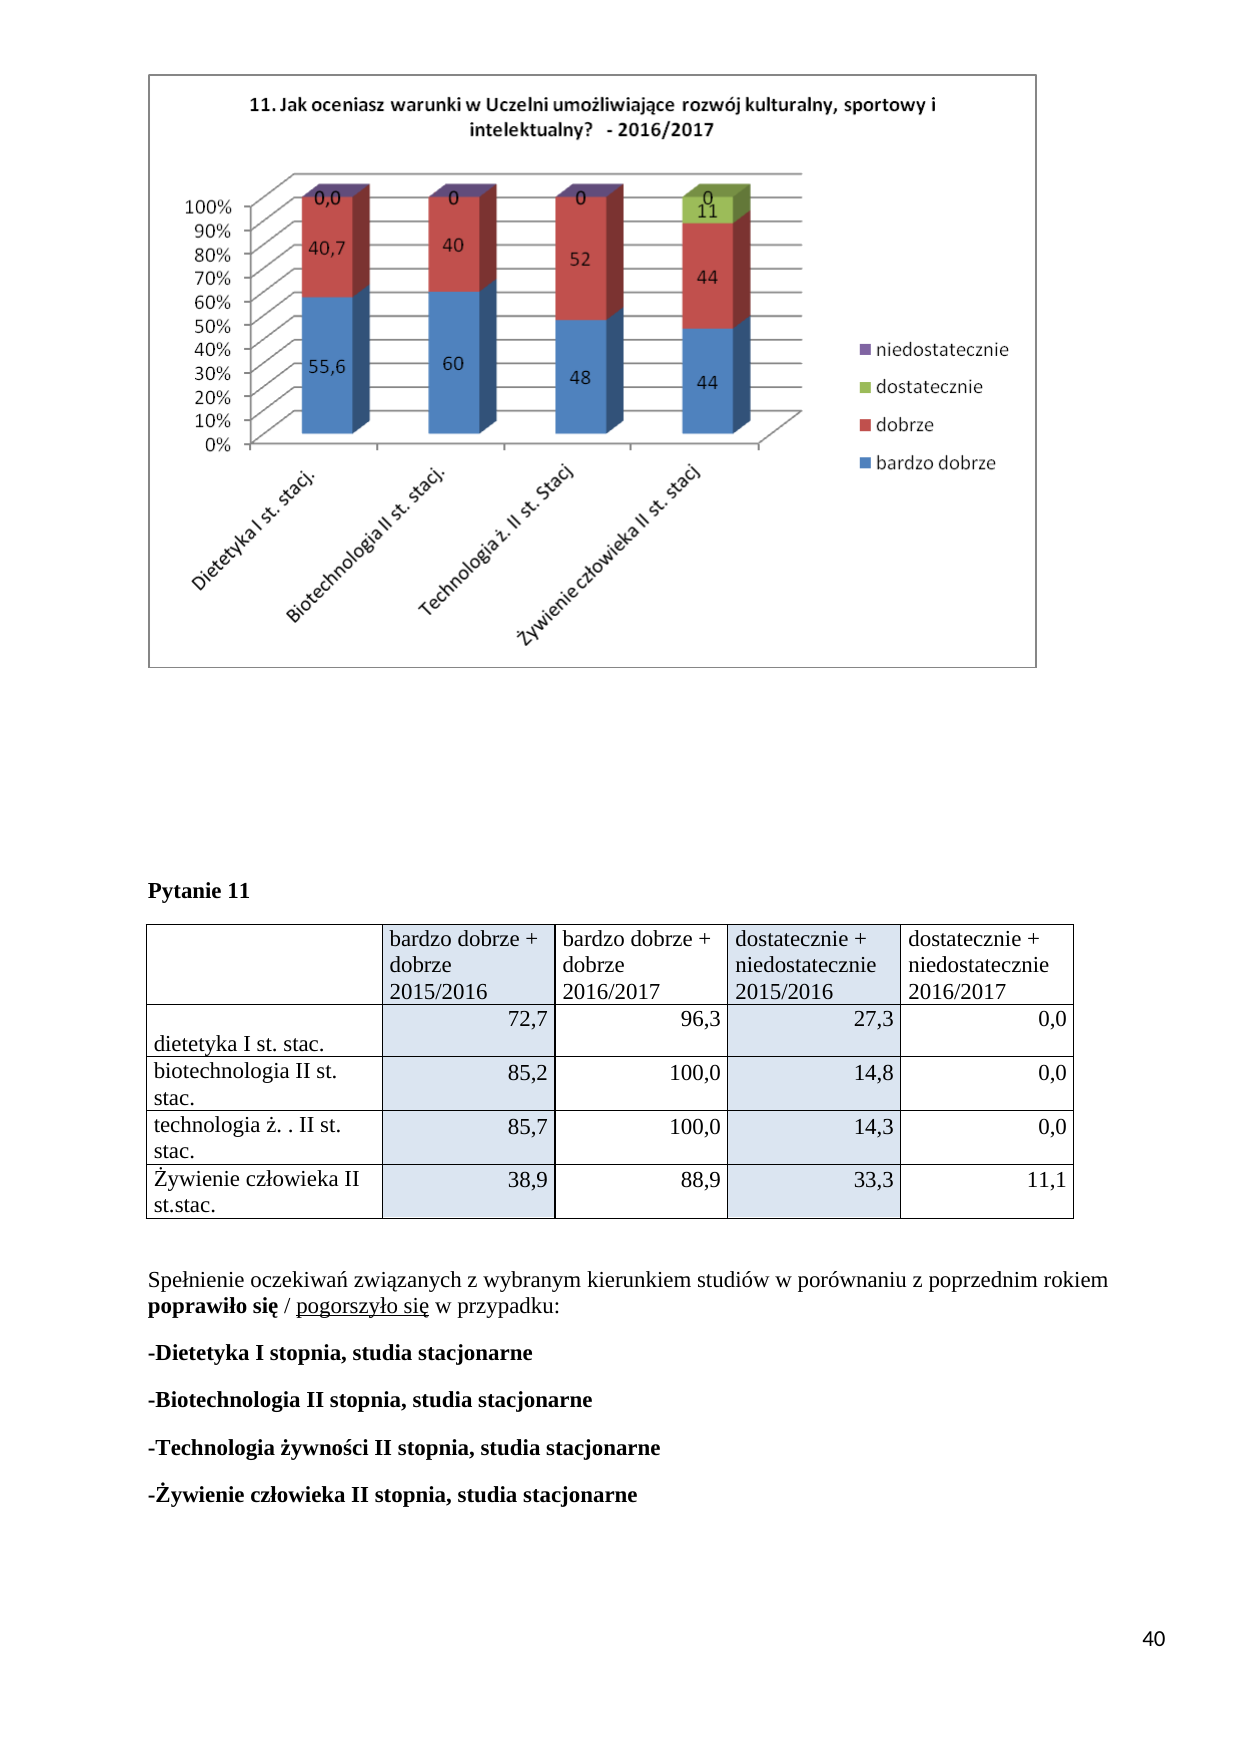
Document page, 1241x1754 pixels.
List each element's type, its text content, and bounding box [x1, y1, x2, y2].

text -Technologia żywności II stopnia, studia stacjonarne [148, 1434, 1165, 1460]
table_header dostatecznie + niedostatecznie 2016/2017 [901, 925, 1073, 1004]
text Spełnienie oczekiwań związanych z wybranym kierunkiem studiów w porównaniu z poprzednim rokiem poprawiło się / pogorszyło się w przypadku: [148, 1266, 1165, 1318]
table_cell 100,0 [556, 1111, 727, 1164]
text -Biotechnologia II stopnia, studia stacjonarne [148, 1386, 1165, 1413]
table_cell 85,7 [383, 1111, 554, 1164]
table_cell 88,9 [556, 1165, 727, 1217]
table_header bardzo dobrze + dobrze 2015/2016 [383, 925, 554, 1004]
table_cell 14,8 [728, 1057, 900, 1110]
table_cell dietetyka I st. stac. [147, 1005, 382, 1056]
table_cell 38,9 [383, 1165, 554, 1217]
table_cell 0,0 [901, 1005, 1073, 1056]
table_cell 0,0 [901, 1057, 1073, 1110]
text -Dietetyka I stopnia, studia stacjonarne [148, 1339, 1165, 1366]
table_cell 0,0 [901, 1111, 1073, 1164]
table_header dostatecznie + niedostatecznie 2015/2016 [728, 925, 900, 1004]
table_cell technologia ż. . II st. stac. [147, 1111, 382, 1164]
table_cell biotechnologia II st. stac. [147, 1057, 382, 1110]
table_header [147, 925, 382, 1004]
table_cell Żywienie człowieka II st.stac. [147, 1165, 382, 1217]
table_cell 96,3 [556, 1005, 727, 1056]
table_cell 14,3 [728, 1111, 900, 1164]
table_cell 72,7 [383, 1005, 554, 1056]
table_cell 33,3 [728, 1165, 900, 1217]
text -Żywienie człowieka II stopnia, studia stacjonarne [148, 1481, 1165, 1507]
text Pytanie 11 [148, 877, 1165, 903]
table_cell 100,0 [556, 1057, 727, 1110]
table_cell 27,3 [728, 1005, 900, 1056]
table_cell 11,1 [901, 1165, 1073, 1217]
picture [147, 74, 1037, 668]
table_cell 85,2 [383, 1057, 554, 1110]
table_header bardzo dobrze + dobrze 2016/2017 [556, 925, 727, 1004]
